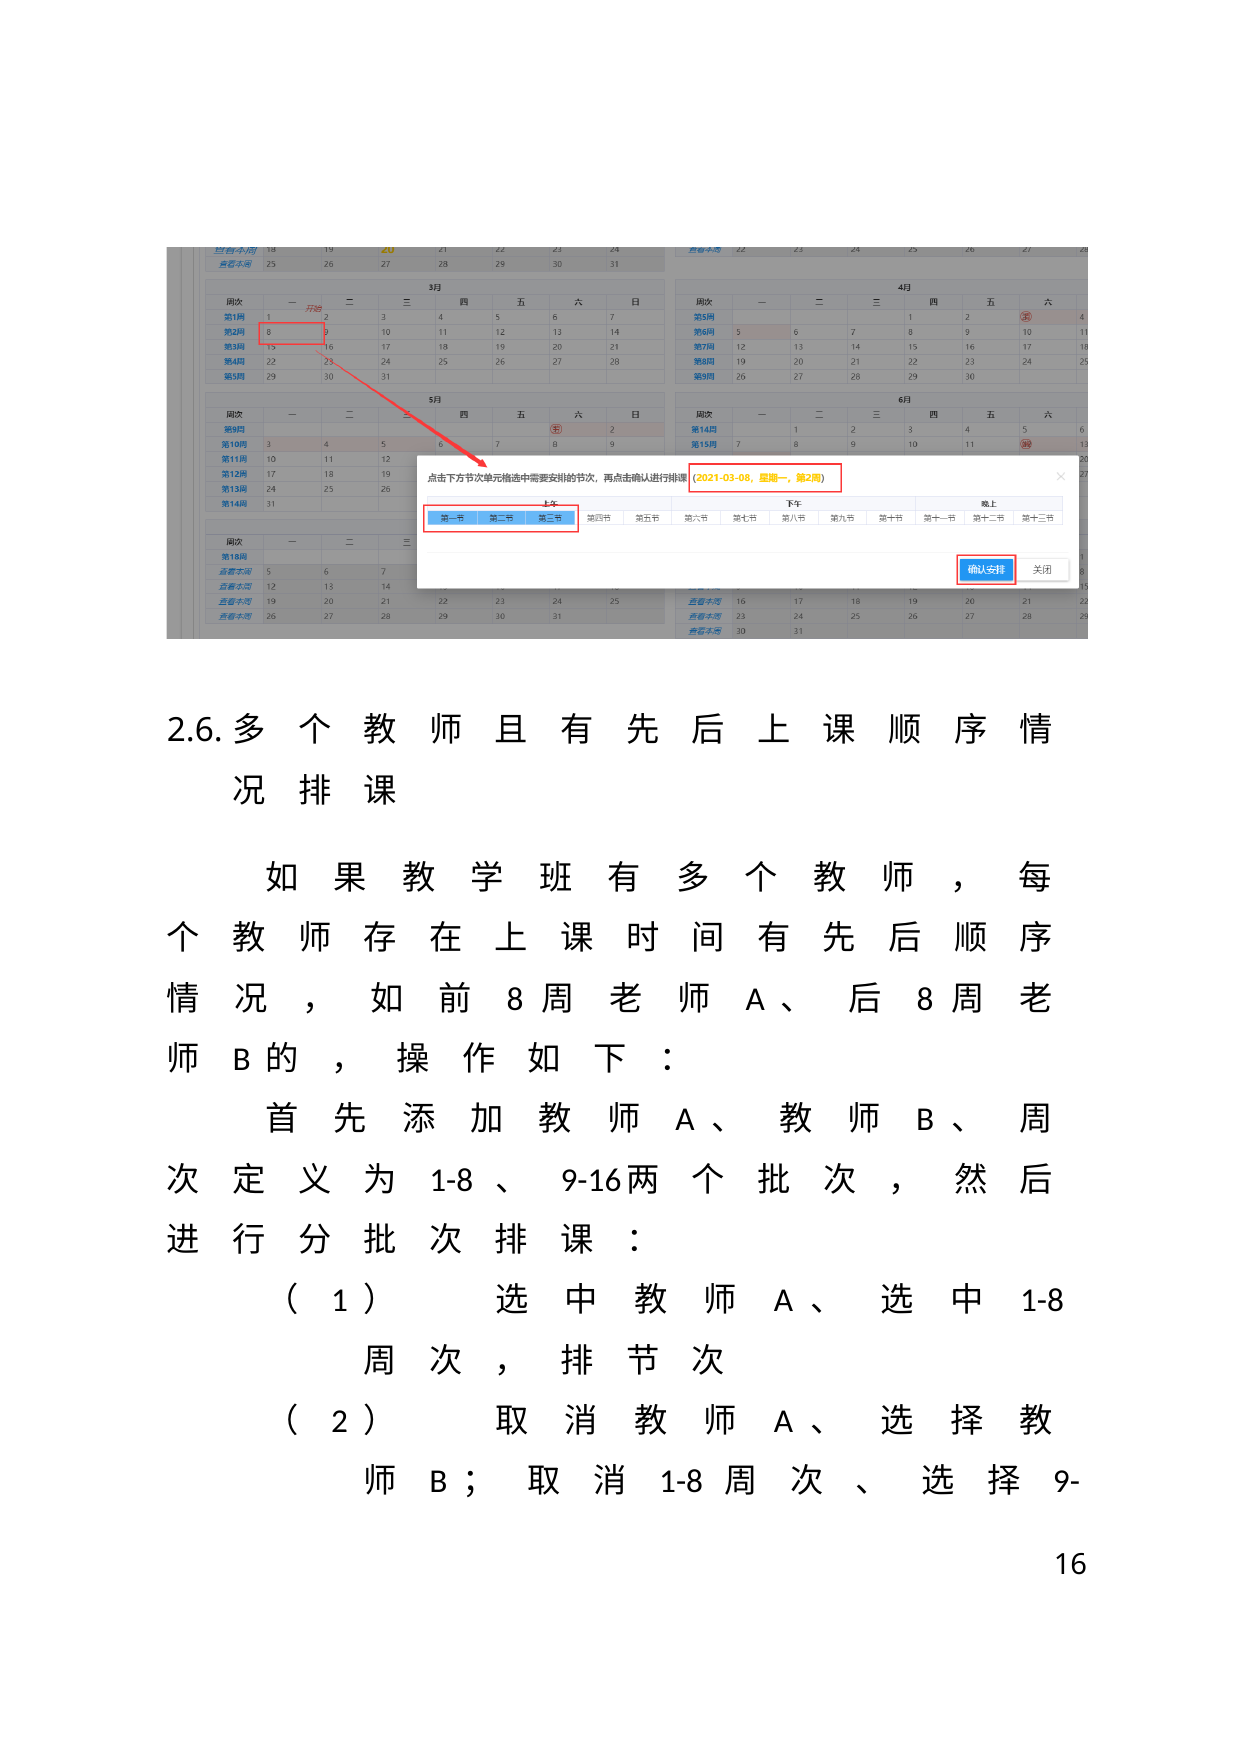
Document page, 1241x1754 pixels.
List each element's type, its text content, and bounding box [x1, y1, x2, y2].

text 首先添加教师A、教师B、周次定义为1-8、9-16两个批次，然后进行分批次排课： [167, 1086, 1085, 1267]
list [232, 1388, 1085, 1508]
subtitle 多个教师且有先后上课顺序情况排课 [167, 697, 1085, 818]
picture [166, 247, 1088, 639]
list 选中教师A、选中1-8周次，排节次 [232, 1267, 1085, 1388]
text 如果教学班有多个教师，每个教师存在上课时间有先后顺序情况，如前8周老师A、后8周老师B的，操作如下： [167, 845, 1085, 1086]
